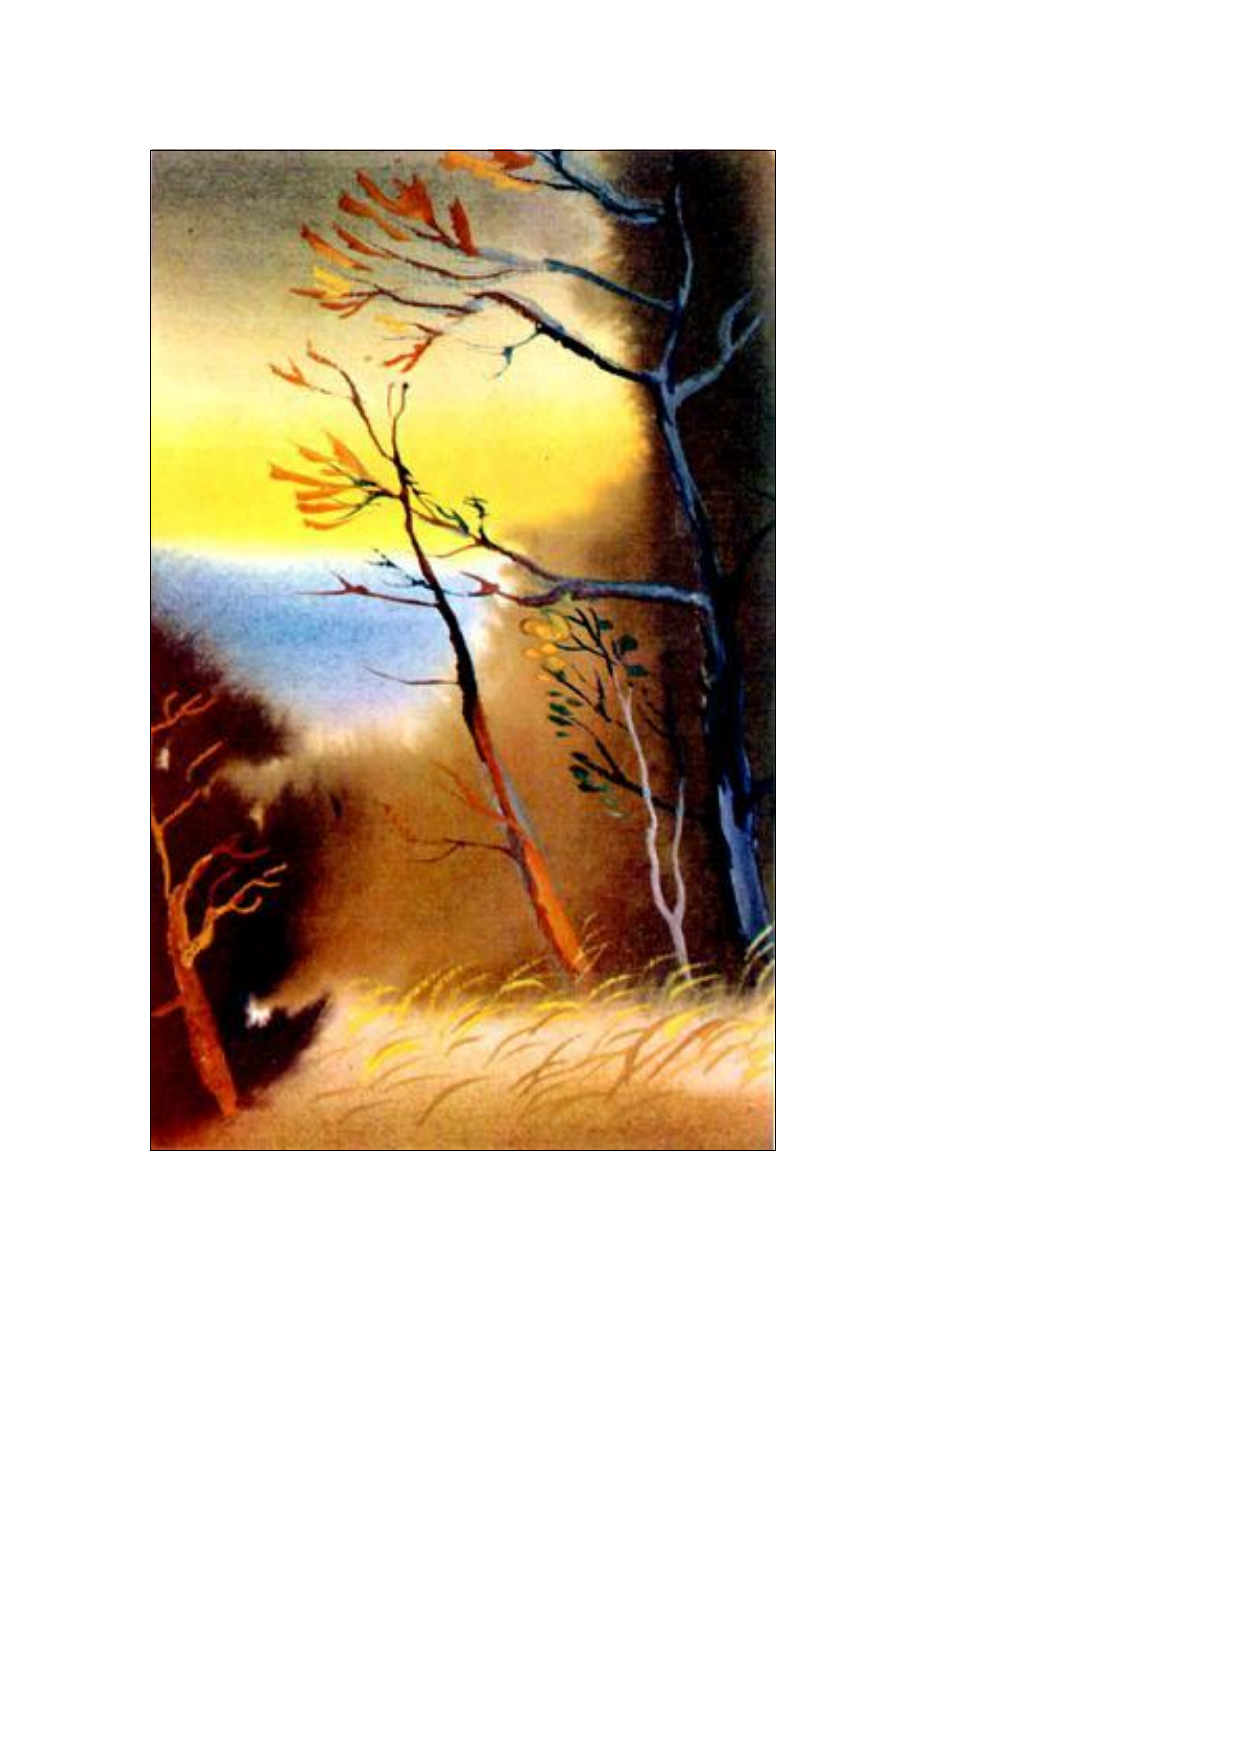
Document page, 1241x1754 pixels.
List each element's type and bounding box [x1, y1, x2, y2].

picture [151, 151, 775, 1150]
